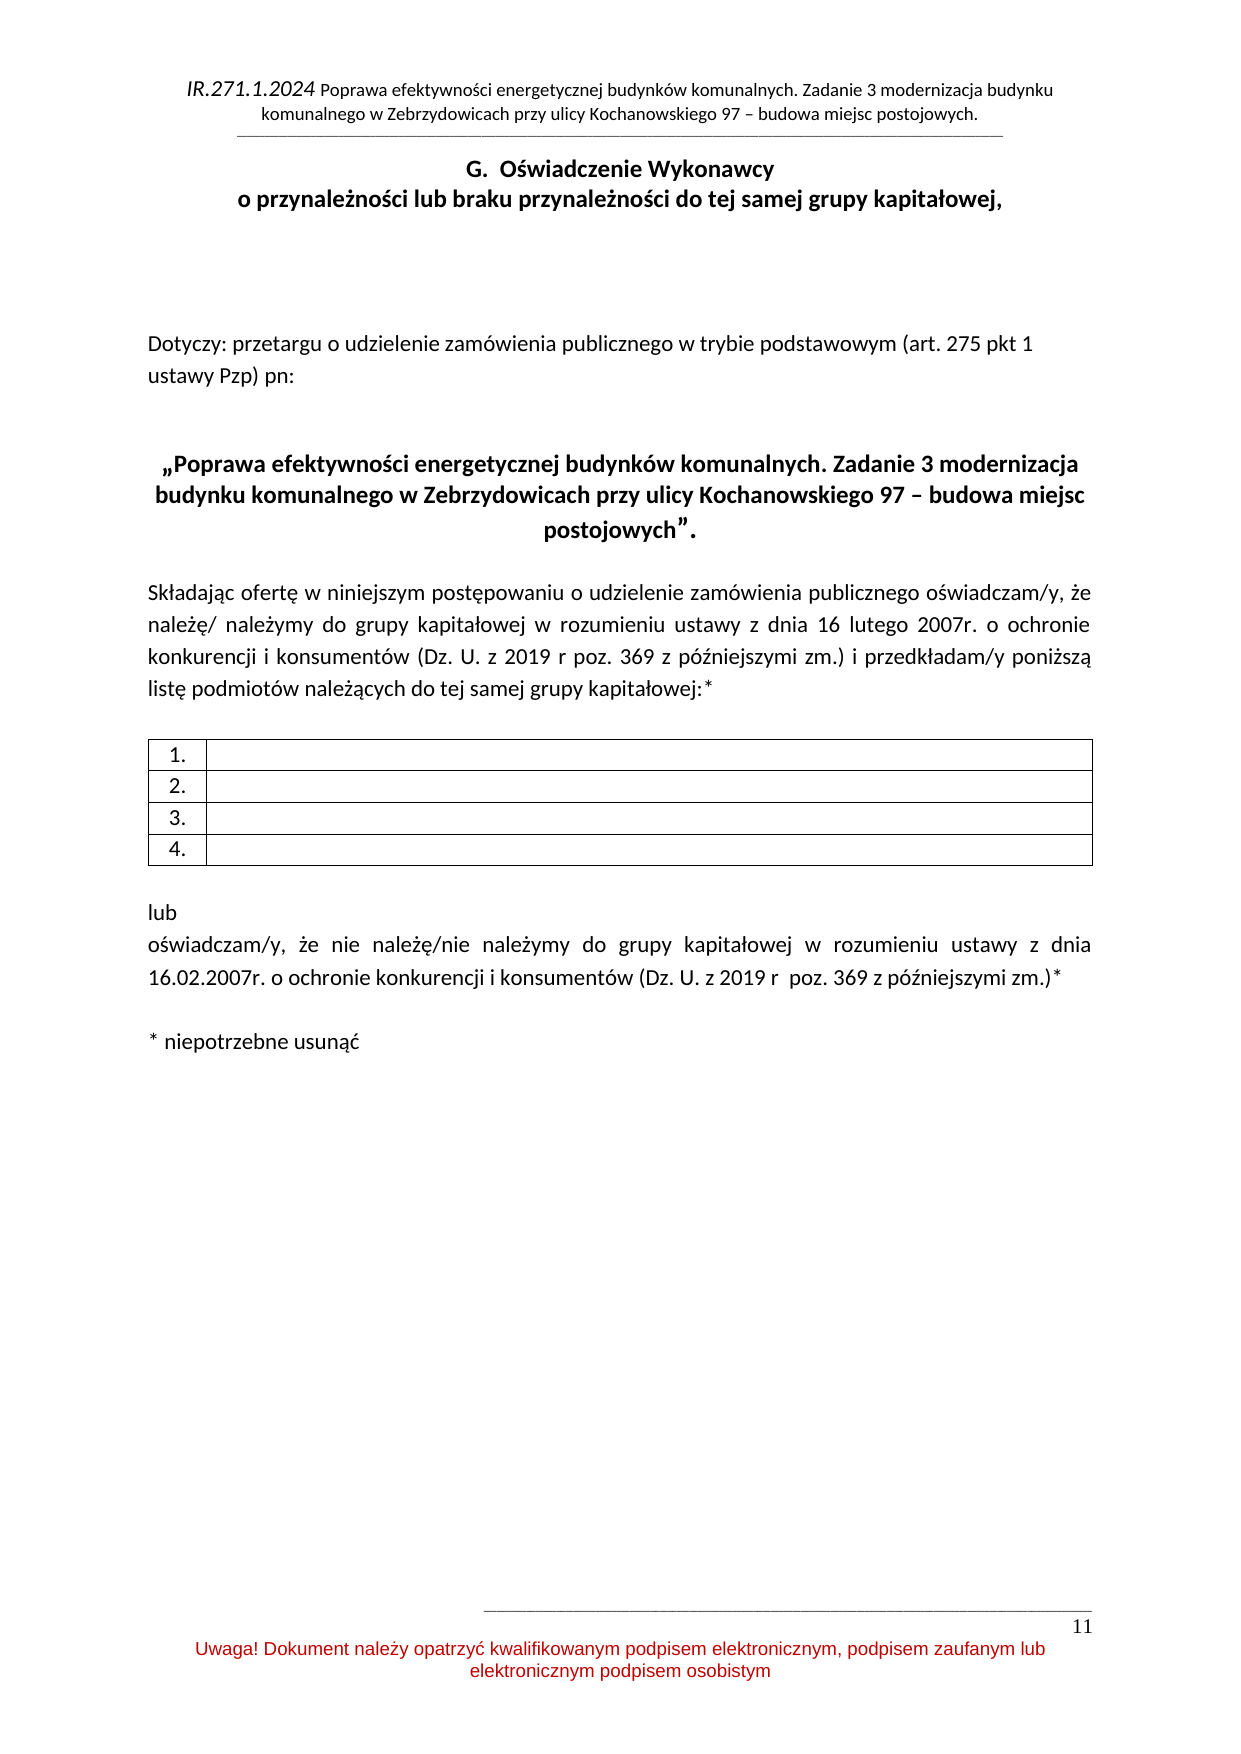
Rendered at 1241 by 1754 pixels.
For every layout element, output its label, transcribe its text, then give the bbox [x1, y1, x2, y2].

table_header 1. [149, 740, 206, 770]
table_header [207, 740, 1092, 770]
text o przynależności lub braku przynależności do tej samej grupy kapitałowej, [148, 183, 1093, 214]
table_cell 4. [149, 835, 206, 865]
text G. Oświadczenie Wykonawcy [148, 153, 1093, 183]
table_cell [207, 803, 1092, 833]
table_cell 3. [149, 803, 206, 833]
text Składając ofertę w niniejszym postępowaniu o udzielenie zamówienia publicznego oświadczam/y, że należę/ należymy do grupy kapitałowej w rozumieniu ustawy z dnia 16 lutego 2007r. o ochronie konkurencji i konsumentów (Dz. U. z 2019 r poz. 369 z późniejszymi zm.) i przedkładam/y poniższą listę podmiotów należących do tej samej grupy kapitałowej:* [148, 578, 1093, 702]
table_cell 2. [149, 771, 206, 802]
text „Poprawa efektywności energetycznej budynków komunalnych. Zadanie 3 modernizacja budynku komunalnego w Zebrzydowicach przy ulicy Kochanowskiego 97 – budowa miejsc postojowych”. [148, 444, 1093, 546]
table_cell [207, 771, 1092, 802]
text lub [148, 898, 1093, 926]
text Dotyczy: przetargu o udzielenie zamówienia publicznego w trybie podstawowym (art. 275 pkt 1 ustawy Pzp) pn: [148, 329, 1093, 389]
text oświadczam/y, że nie należę/nie należymy do grupy kapitałowej w rozumieniu ustawy z dnia 16.02.2007r. o ochronie konkurencji i konsumentów (Dz. U. z 2019 r poz. 369 z późniejszymi zm.)* [148, 930, 1093, 991]
text * niepotrzebne usunąć [148, 1027, 1093, 1055]
table_cell [207, 835, 1092, 865]
